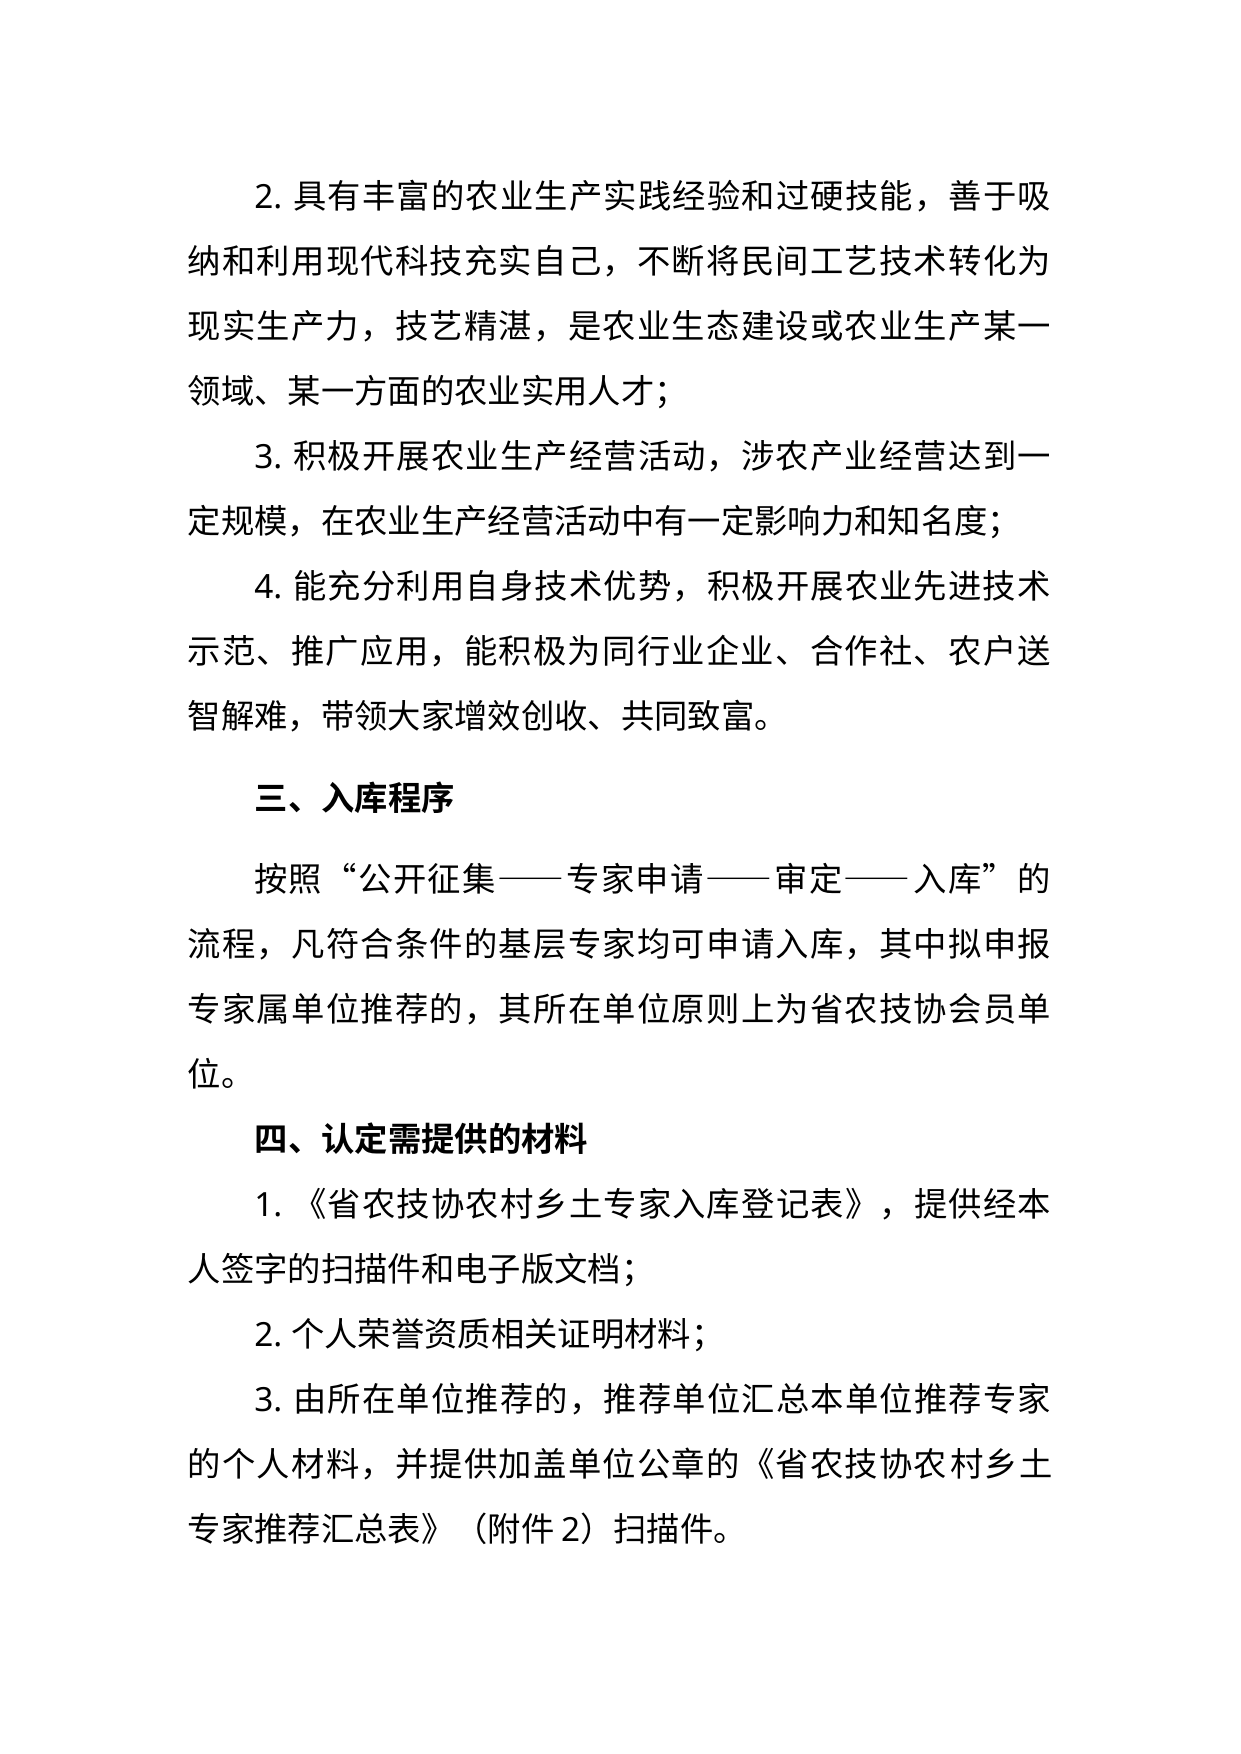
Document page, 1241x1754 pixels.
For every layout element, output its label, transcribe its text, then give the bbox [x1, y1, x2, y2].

text 3. 积极开展农业生产经营活动，涉农产业经营达到一定规模，在农业生产经营活动中有一定影响力和知名度； [187, 422, 1053, 552]
text 2. 个人荣誉资质相关证明材料； [187, 1300, 1053, 1365]
text 三、入库程序 [187, 763, 1053, 828]
text 按照“公开征集——专家申请——审定——入库”的流程，凡符合条件的基层专家均可申请入库，其中拟申报专家属单位推荐的，其所在单位原则上为省农技协会员单位。 [187, 845, 1053, 1105]
text 1. 《省农技协农村乡土专家入库登记表》，提供经本人签字的扫描件和电子版文档； [187, 1170, 1053, 1300]
text 四、认定需提供的材料 [187, 1105, 1053, 1170]
text 4. 能充分利用自身技术优势，积极开展农业先进技术示范、推广应用，能积极为同行业企业、合作社、农户送智解难，带领大家增效创收、共同致富。 [187, 552, 1053, 747]
text 2. 具有丰富的农业生产实践经验和过硬技能，善于吸纳和利用现代科技充实自己，不断将民间工艺技术转化为现实生产力，技艺精湛，是农业生态建设或农业生产某一领域、某一方面的农业实用人才； [187, 162, 1053, 422]
text 3. 由所在单位推荐的，推荐单位汇总本单位推荐专家的个人材料，并提供加盖单位公章的《省农技协农村乡土专家推荐汇总表》（附件2）扫描件。 [187, 1365, 1053, 1560]
